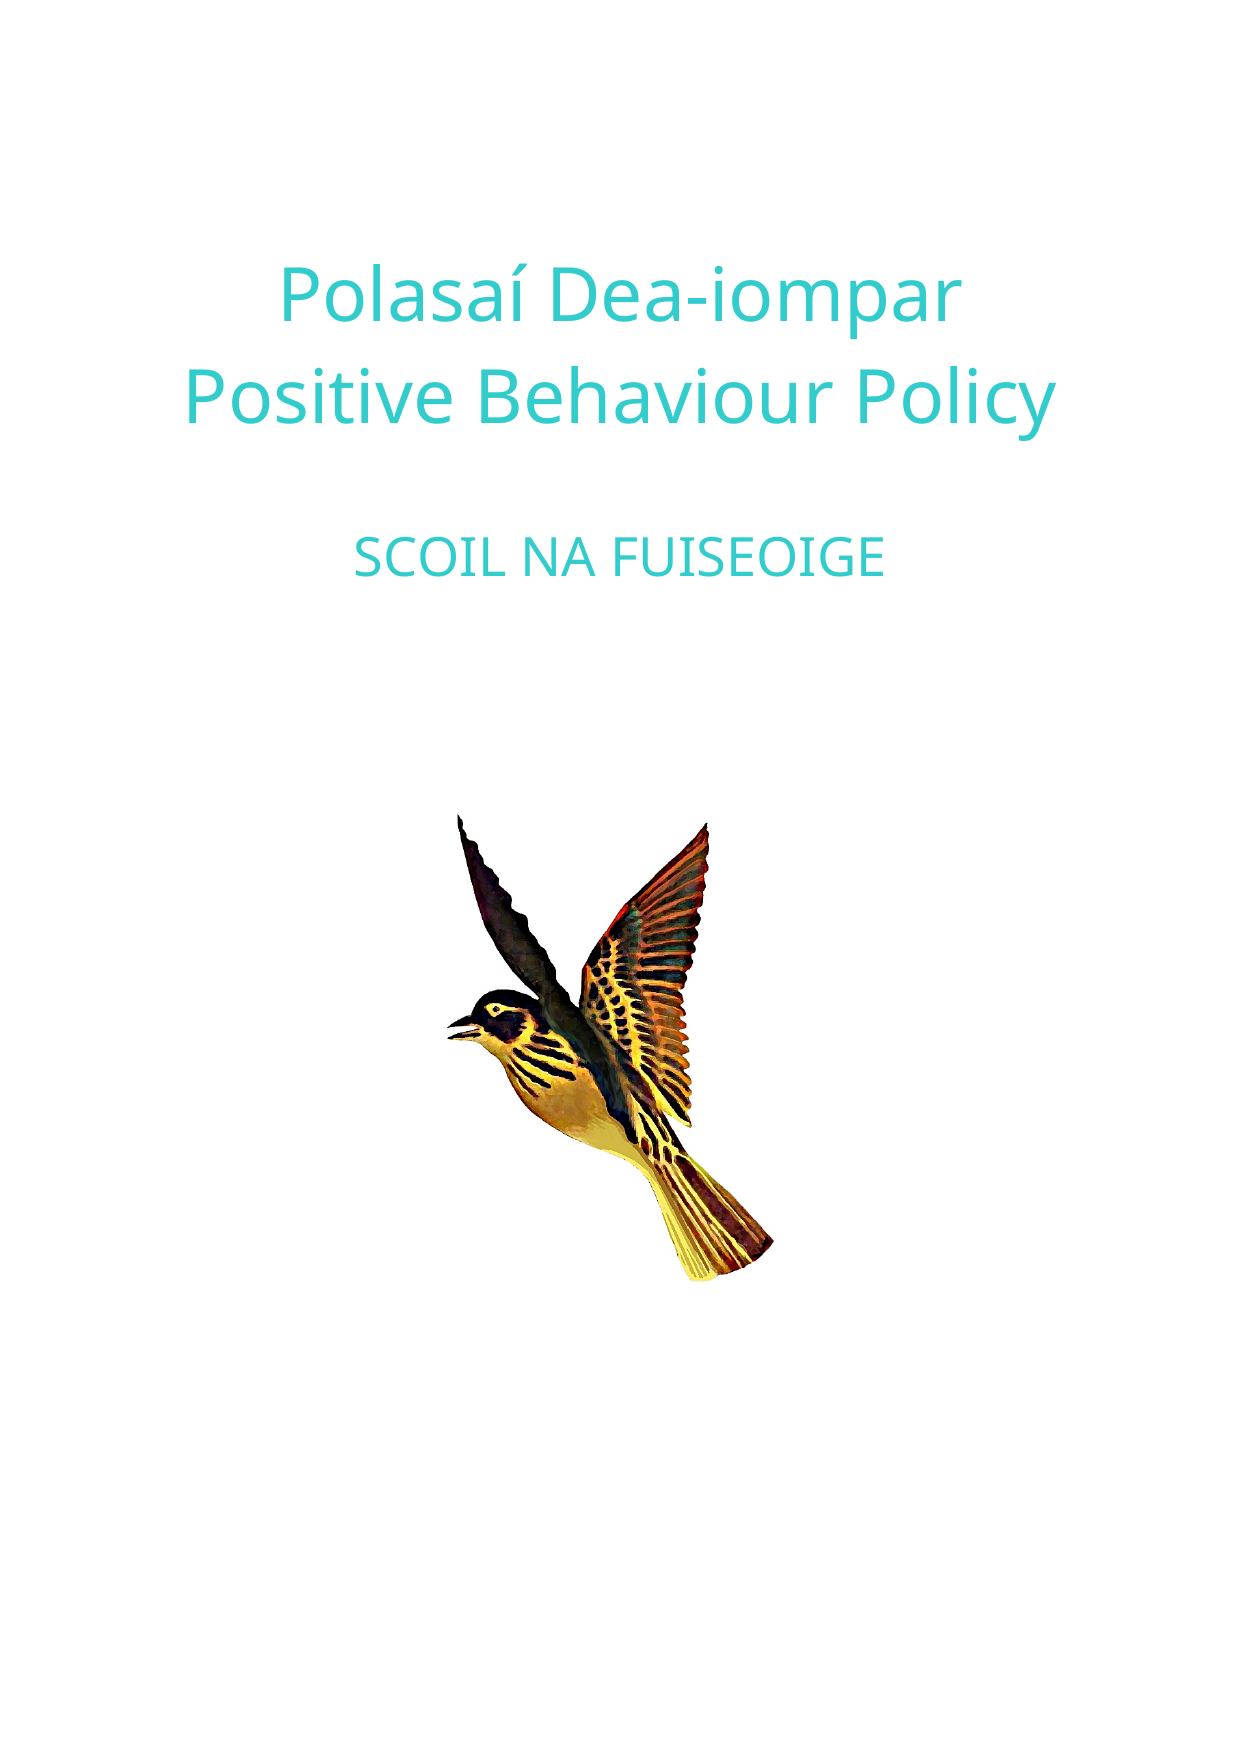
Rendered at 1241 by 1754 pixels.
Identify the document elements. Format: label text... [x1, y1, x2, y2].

picture [392, 796, 849, 1322]
text Positive Behaviour Policy [150, 343, 1090, 445]
text Polasaí Dea-iompar [150, 241, 1090, 343]
text SCOIL NA FUISEOIGE [150, 519, 1090, 593]
